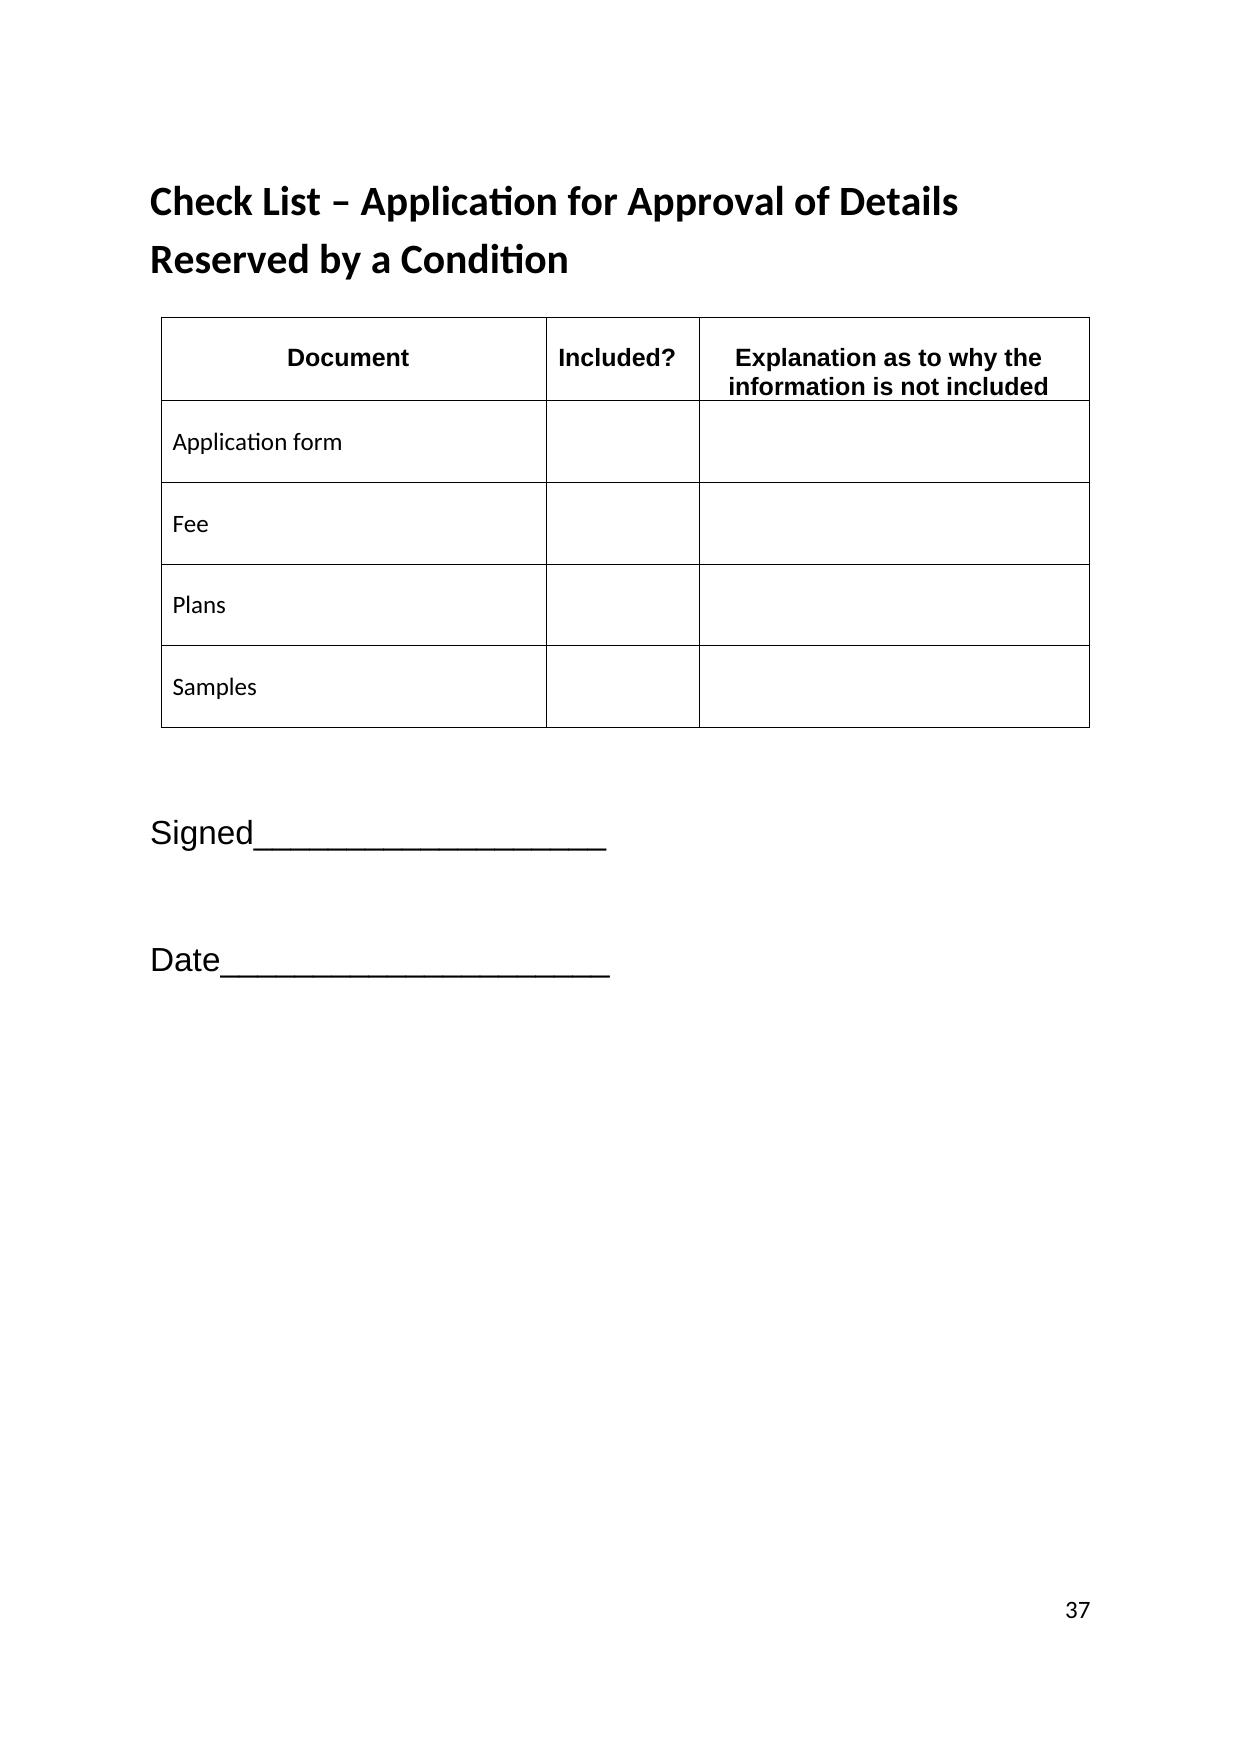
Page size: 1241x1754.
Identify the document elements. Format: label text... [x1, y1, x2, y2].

text Date_____________________ [150, 939, 1078, 978]
table_cell [547, 646, 699, 727]
table_cell Application form [162, 401, 546, 482]
table_cell [700, 565, 1089, 645]
table_cell [700, 646, 1089, 727]
text Signed___________________ [150, 813, 1078, 851]
table_header Document [162, 318, 546, 400]
table_cell [547, 401, 699, 482]
table_header Included? [547, 318, 699, 400]
subtitle Check List – Application for Approval of Details Reserved by a Condition [150, 175, 1090, 284]
table_cell [700, 401, 1089, 482]
table_cell [547, 483, 699, 563]
table_cell Fee [162, 483, 546, 563]
table_cell Plans [162, 565, 546, 645]
table_cell [700, 483, 1089, 563]
table_header Explanation as to why the information is not included [700, 318, 1089, 400]
table_cell [547, 565, 699, 645]
table_cell Samples [162, 646, 546, 727]
